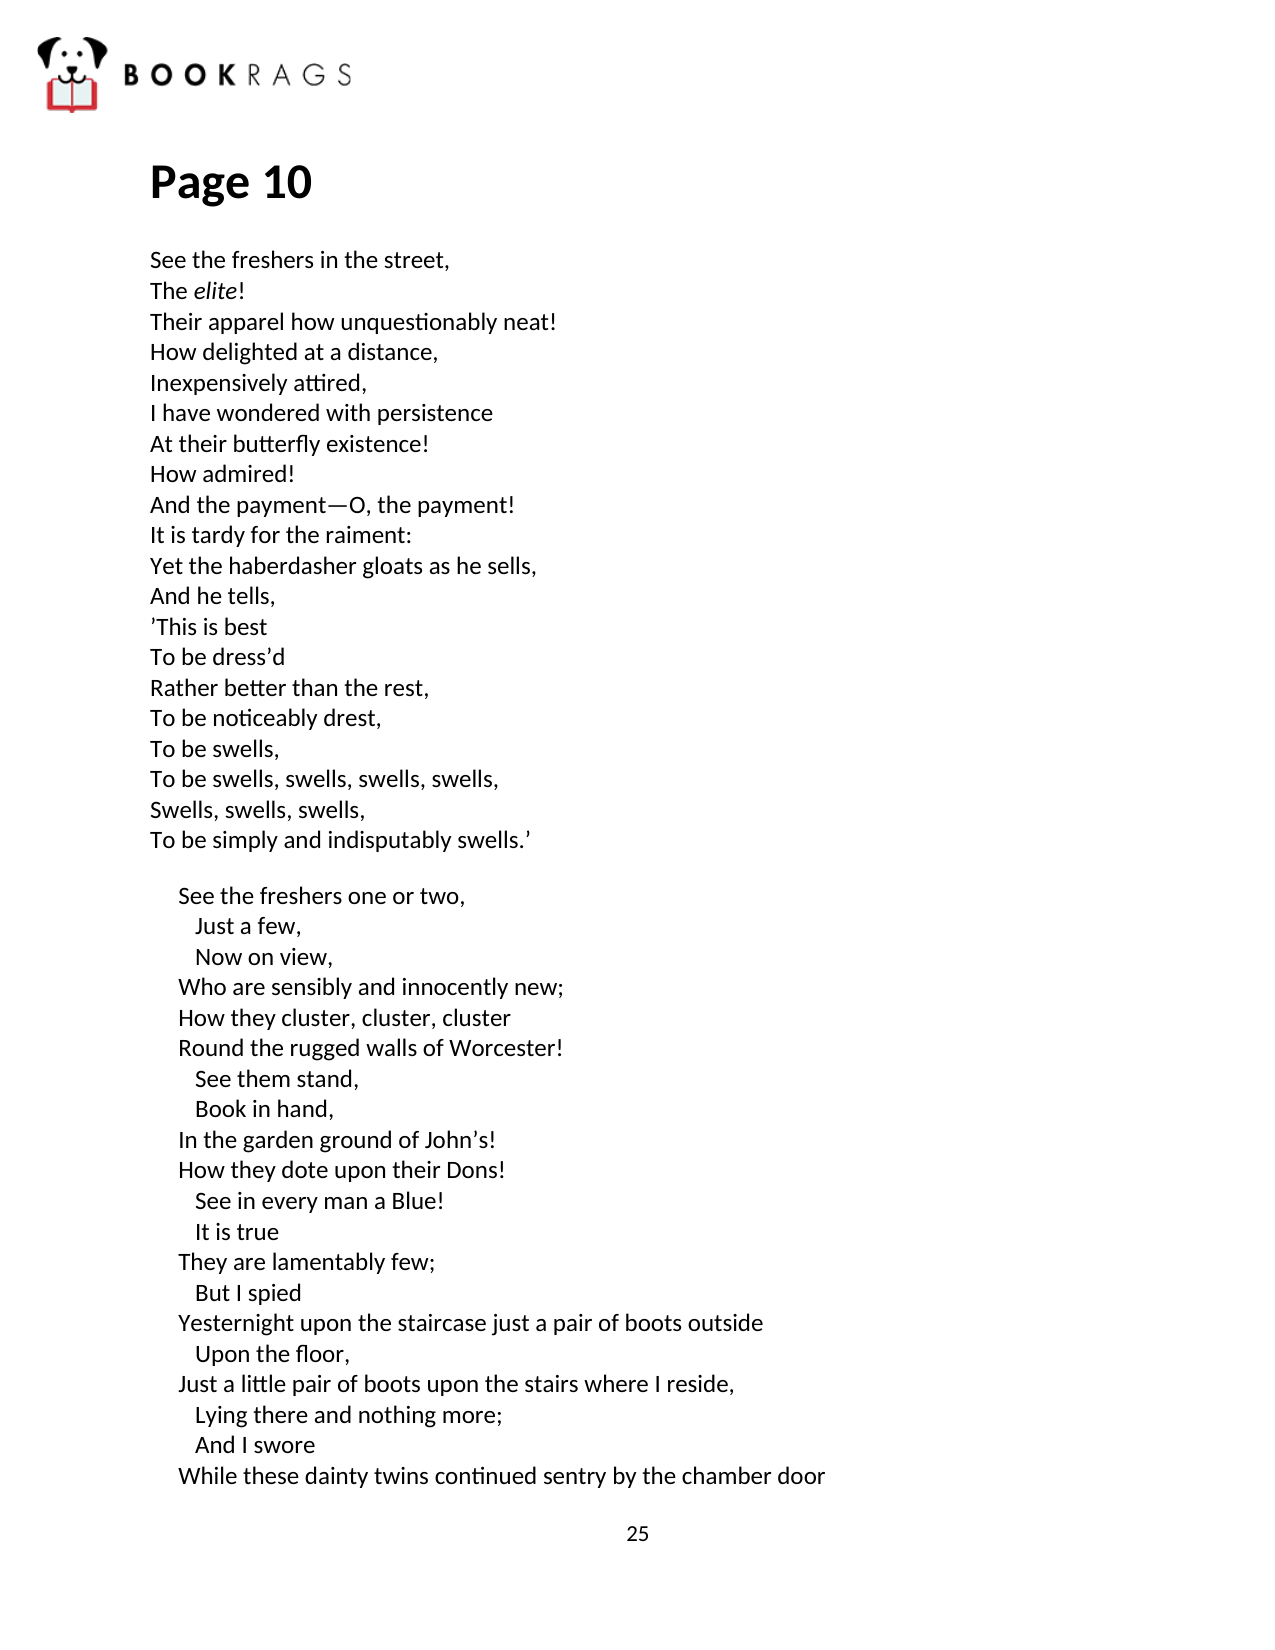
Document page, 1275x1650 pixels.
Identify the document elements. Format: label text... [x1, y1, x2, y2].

text See the freshers in the street, The elite! Their apparel how unquestionably neat! How delighted at a distance, Inexpensively attired, I have wondered with persistence At their butterfly existence! How admired! And the payment—­O, the payment! It is tardy for the raiment: Yet the haberdasher gloats as he sells, And he tells, ’This is best To be dress’d Rather better than the rest, To be noticeably drest, To be swells, To be swells, swells, swells, swells, Swells, swells, swells, To be simply and indisputably swells.’ [150, 244, 1125, 855]
picture [37, 37, 351, 113]
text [150, 880, 1125, 1490]
text Page 10 [150, 150, 1125, 211]
